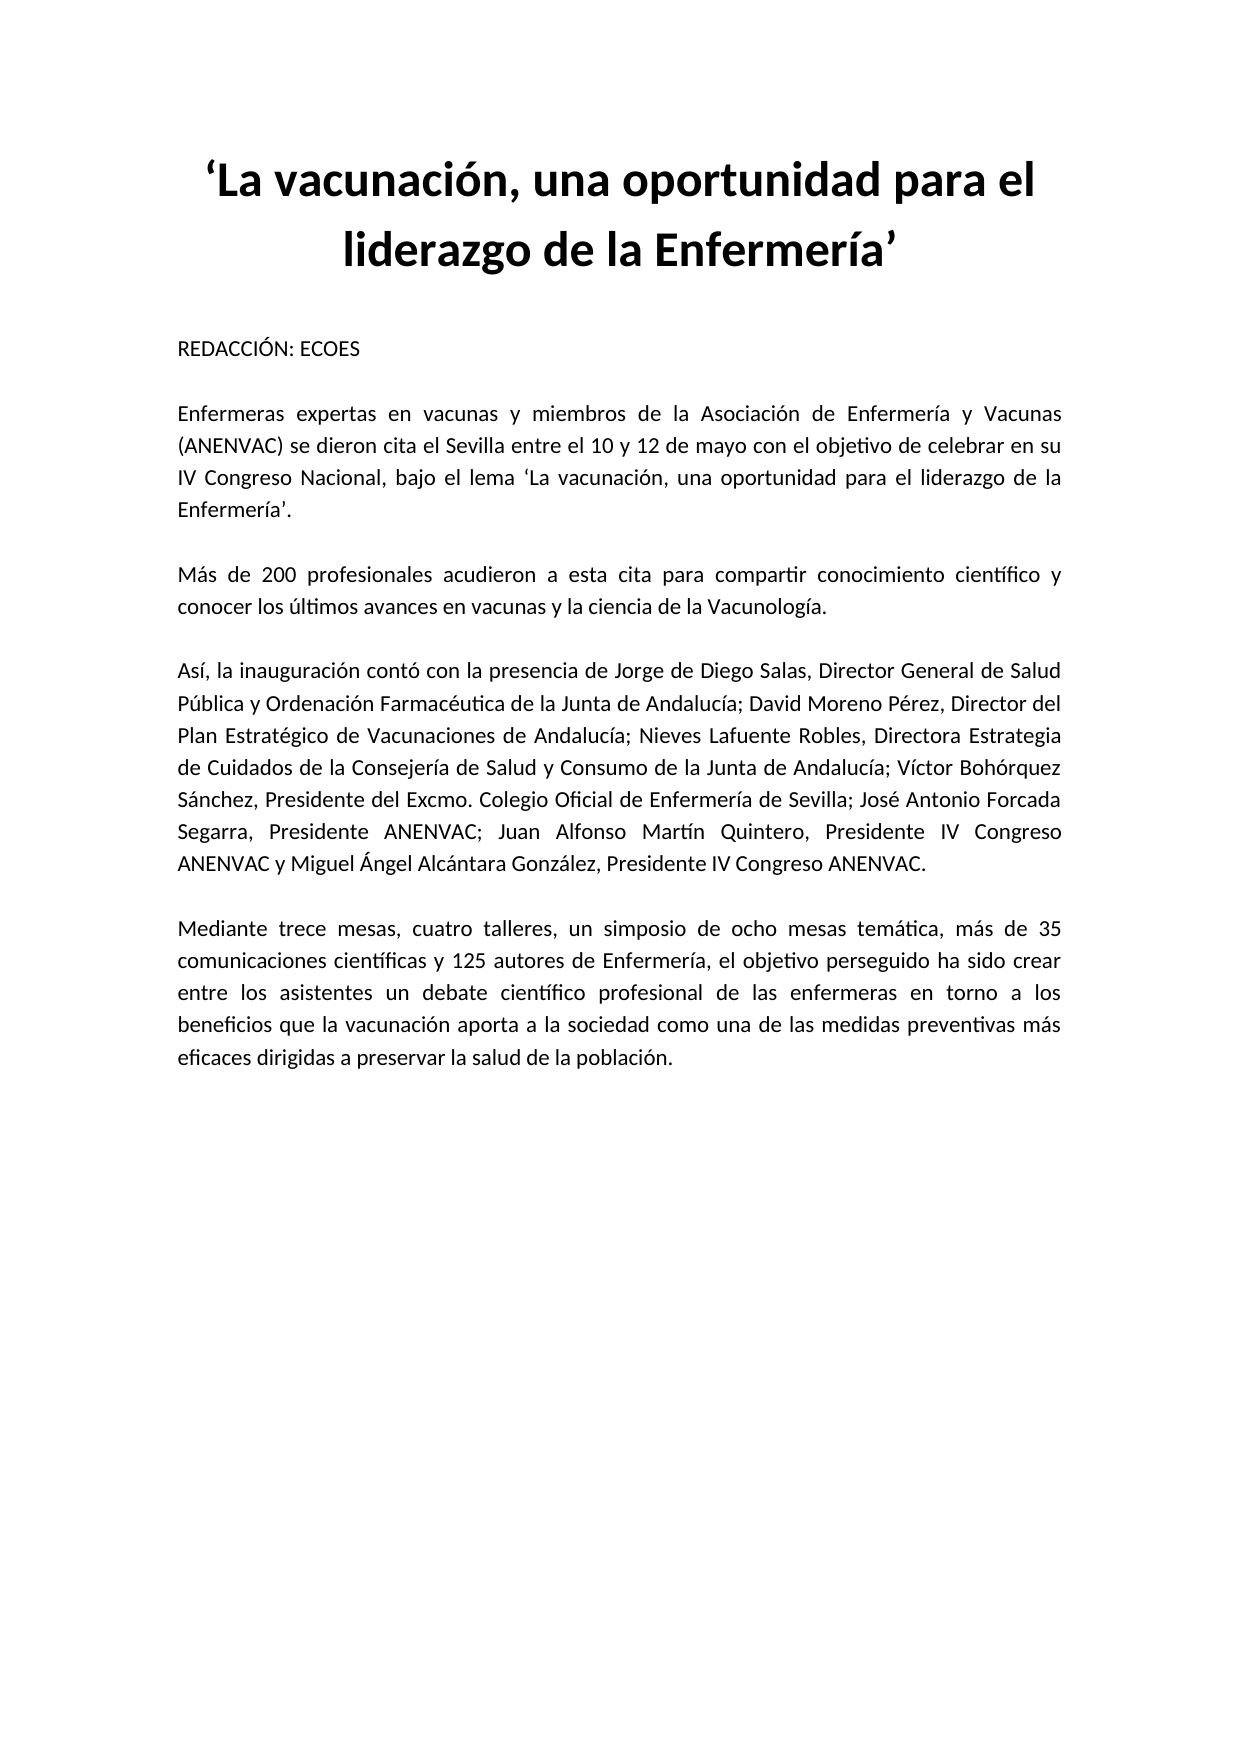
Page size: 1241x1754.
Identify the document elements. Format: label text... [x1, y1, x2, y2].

text Más de 200 profesionales acudieron a esta cita para compartir conocimiento científico y conocer los últimos avances en vacunas y la ciencia de la Vacunología. [177, 560, 1063, 620]
text Enfermeras expertas en vacunas y miembros de la Asociación de Enfermería y Vacunas (ANENVAC) se dieron cita el Sevilla entre el 10 y 12 de mayo con el objetivo de celebrar en su IV Congreso Nacional, bajo el lema ‘La vacunación, una oportunidad para el liderazgo de la Enfermería’. [177, 399, 1063, 523]
text REDACCIÓN: ECOES [177, 334, 1063, 363]
text ‘La vacunación, una oportunidad para el liderazgo de la Enfermería’ [177, 148, 1063, 279]
text Mediante trece mesas, cuatro talleres, un simposio de ocho mesas temática, más de 35 comunicaciones científicas y 125 autores de Enfermería, el objetivo perseguido ha sido crear entre los asistentes un debate científico profesional de las enfermeras en torno a los beneficios que la vacunación aporta a la sociedad como una de las medidas preventivas más eficaces dirigidas a preservar la salud de la población. [177, 914, 1063, 1071]
text Así, la inauguración contó con la presencia de Jorge de Diego Salas, Director General de Salud Pública y Ordenación Farmacéutica de la Junta de Andalucía; David Moreno Pérez, Director del Plan Estratégico de Vacunaciones de Andalucía; Nieves Lafuente Robles, Directora Estrategia de Cuidados de la Consejería de Salud y Consumo de la Junta de Andalucía; Víctor Bohórquez Sánchez, Presidente del Excmo. Colegio Oficial de Enfermería de Sevilla; José Antonio Forcada Segarra, Presidente ANENVAC; Juan Alfonso Martín Quintero, Presidente IV Congreso ANENVAC y Miguel Ángel Alcántara González, Presidente IV Congreso ANENVAC. [177, 656, 1063, 878]
